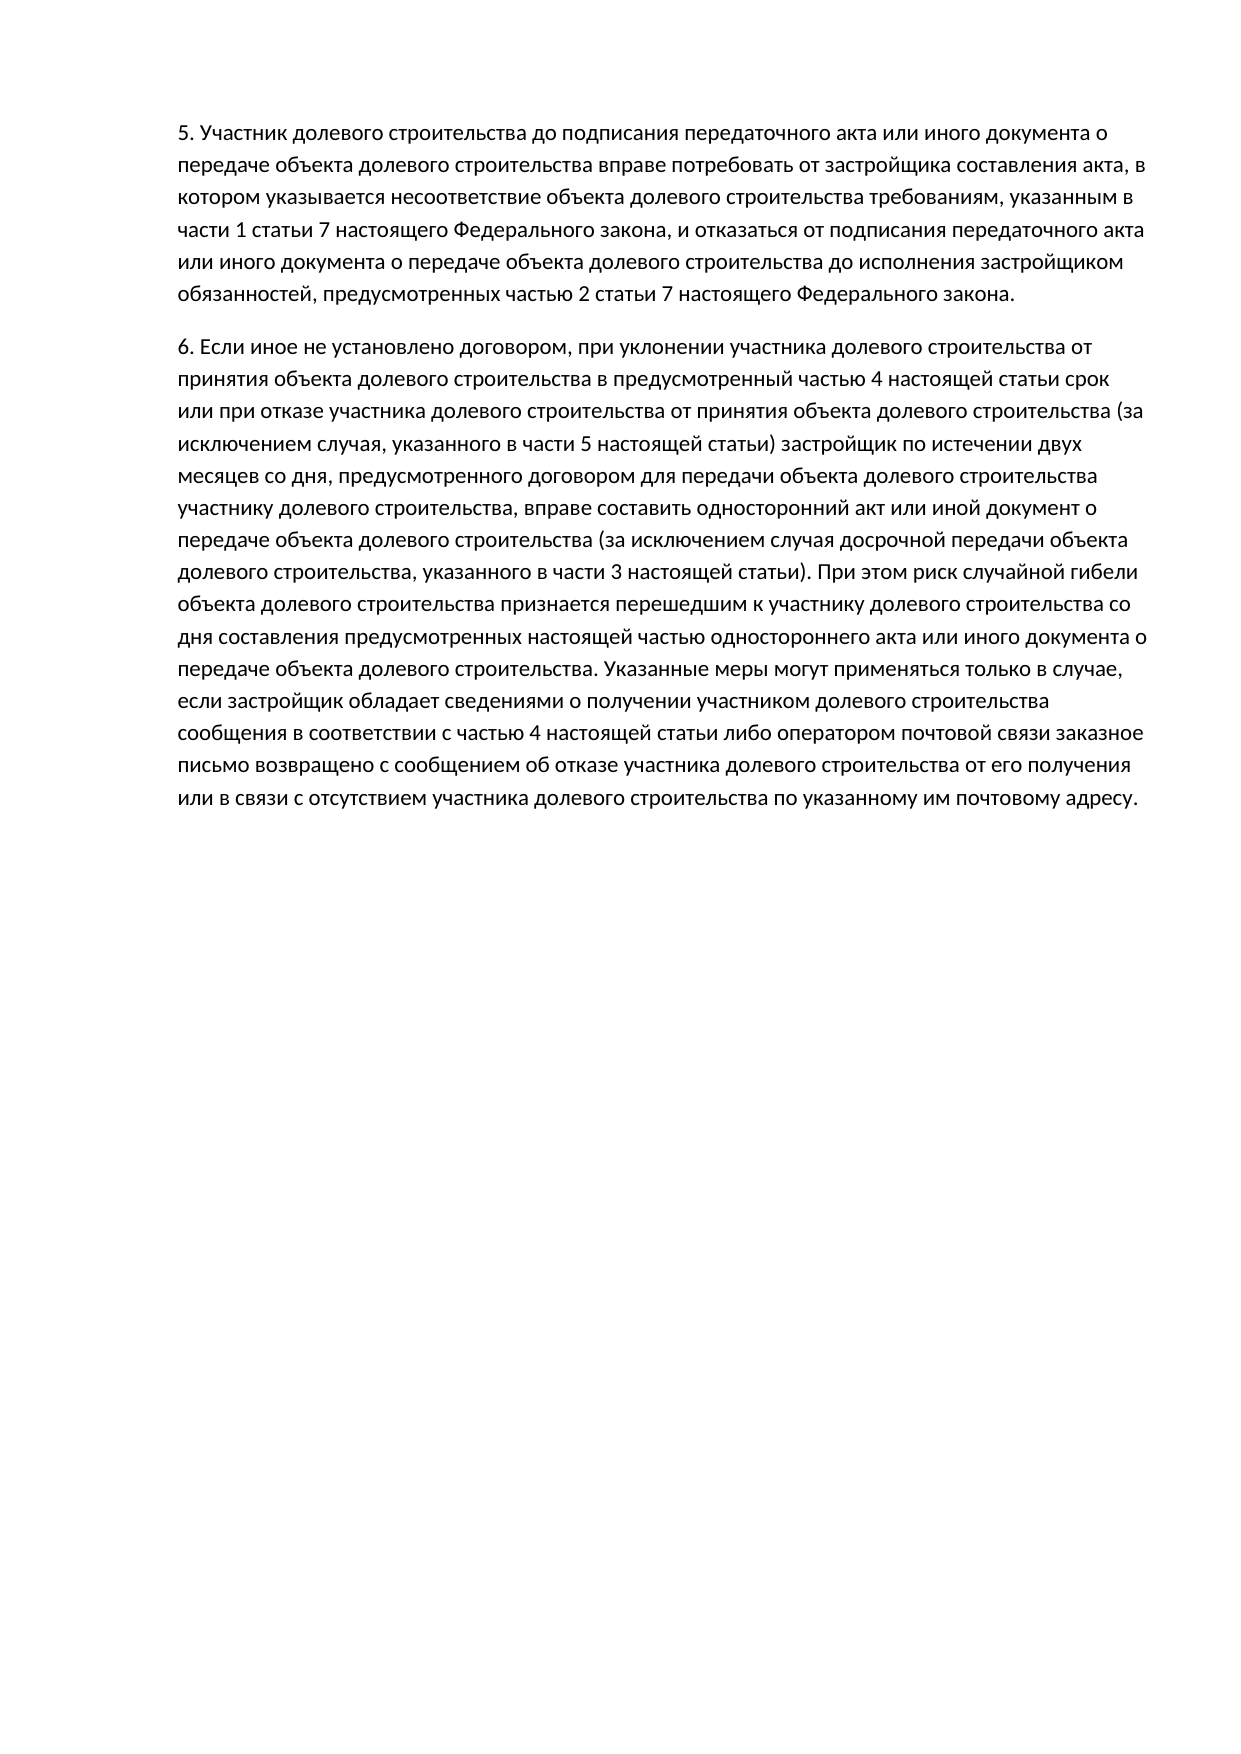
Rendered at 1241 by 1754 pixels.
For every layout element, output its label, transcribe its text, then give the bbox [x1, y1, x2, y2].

text 5. Участник долевого строительства до подписания передаточного акта или иного документа о передаче объекта долевого строительства вправе потребовать от застройщика составления акта, в котором указывается несоответствие объекта долевого строительства требованиям, указанным в части 1 статьи 7 настоящего Федерального закона, и отказаться от подписания передаточного акта или иного документа о передаче объекта долевого строительства до исполнения застройщиком обязанностей, предусмотренных частью 2 статьи 7 настоящего Федерального закона. [177, 118, 1152, 307]
text 6. Если иное не установлено договором, при уклонении участника долевого строительства от принятия объекта долевого строительства в предусмотренный частью 4 настоящей статьи срок или при отказе участника долевого строительства от принятия объекта долевого строительства (за исключением случая, указанного в части 5 настоящей статьи) застройщик по истечении двух месяцев со дня, предусмотренного договором для передачи объекта долевого строительства участнику долевого строительства, вправе составить односторонний акт или иной документ о передаче объекта долевого строительства (за исключением случая досрочной передачи объекта долевого строительства, указанного в части 3 настоящей статьи). При этом риск случайной гибели объекта долевого строительства признается перешедшим к участнику долевого строительства со дня составления предусмотренных настоящей частью одностороннего акта или иного документа о передаче объекта долевого строительства. Указанные меры могут применяться только в случае, если застройщик обладает сведениями о получении участником долевого строительства сообщения в соответствии с частью 4 настоящей статьи либо оператором почтовой связи заказное письмо возвращено с сообщением об отказе участника долевого строительства от его получения или в связи с отсутствием участника долевого строительства по указанному им почтовому адресу. [177, 332, 1152, 811]
